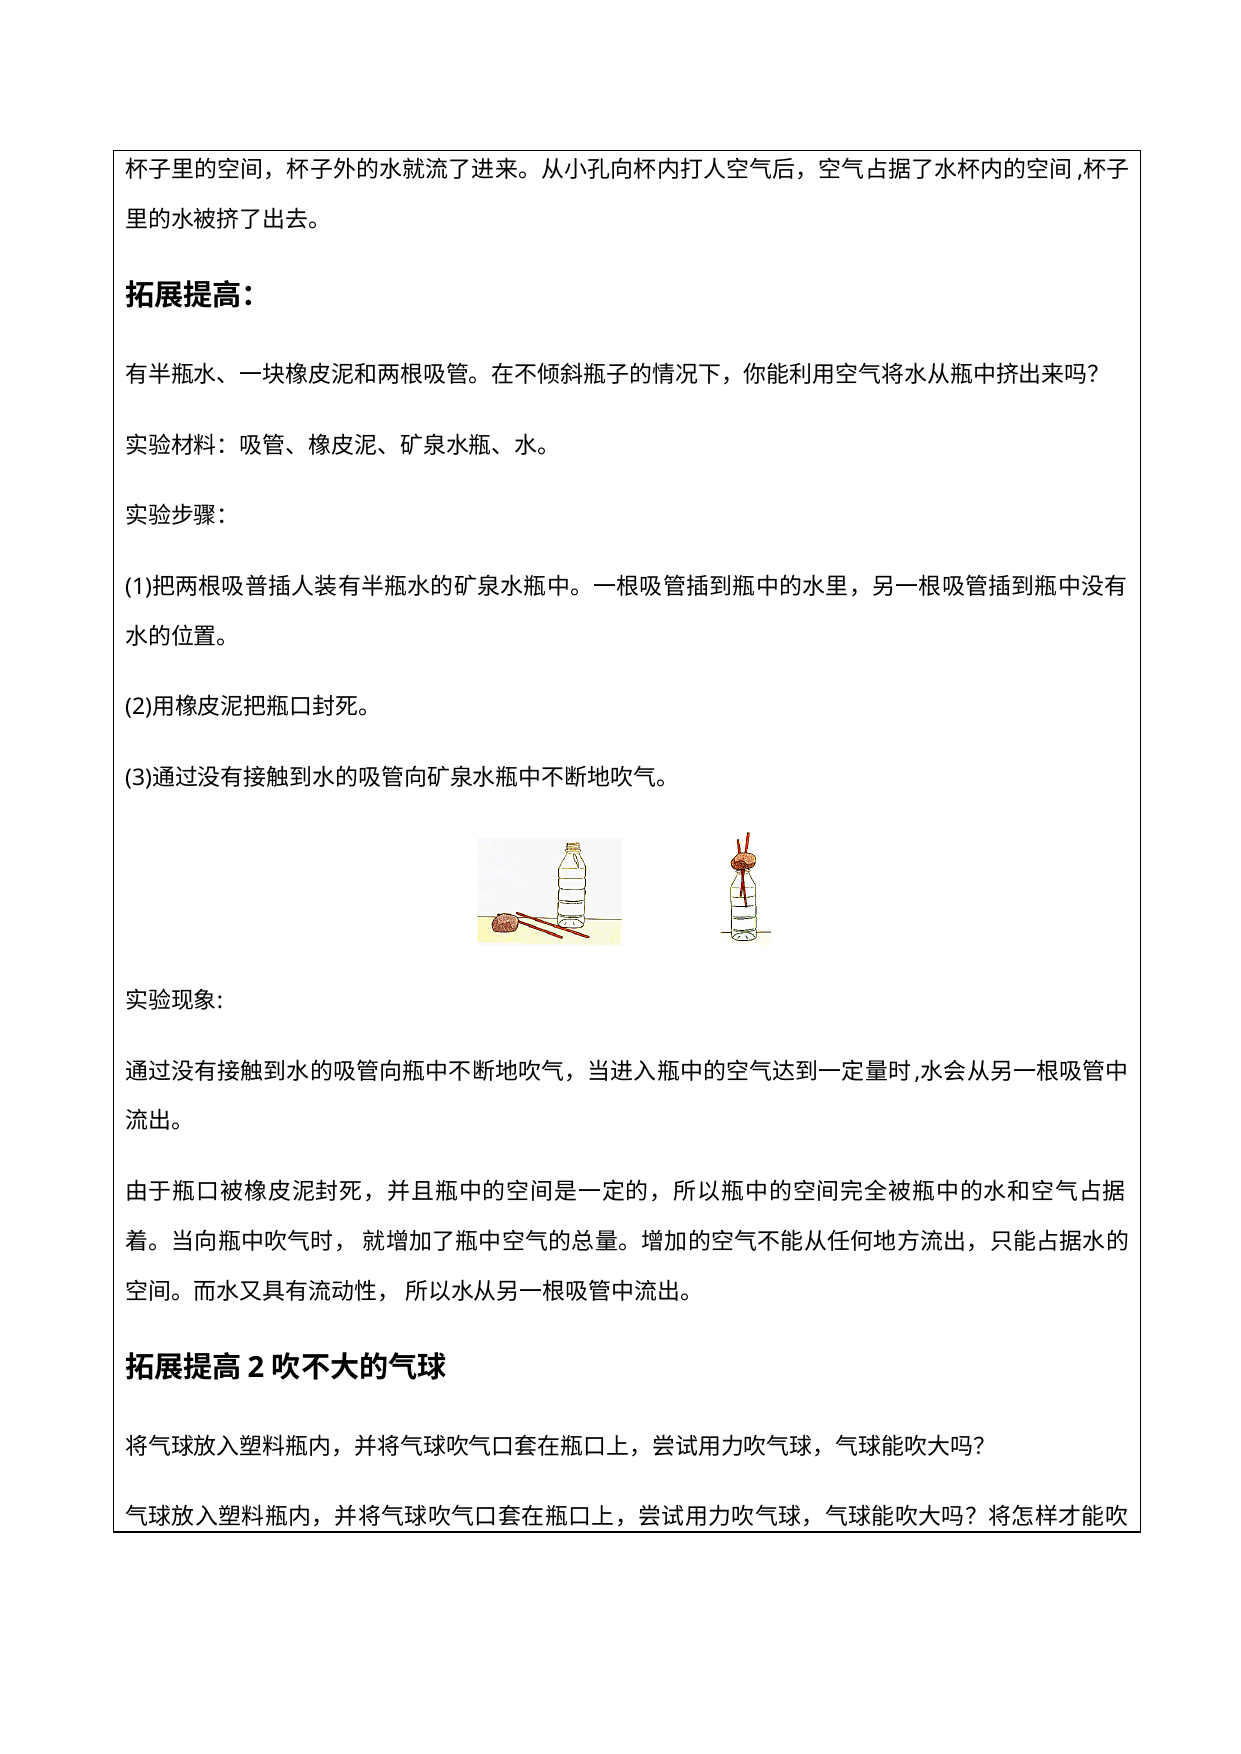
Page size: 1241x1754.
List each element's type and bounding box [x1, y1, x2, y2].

table_cell [114, 151, 1140, 1531]
picture [717, 830, 777, 946]
picture [477, 838, 622, 946]
